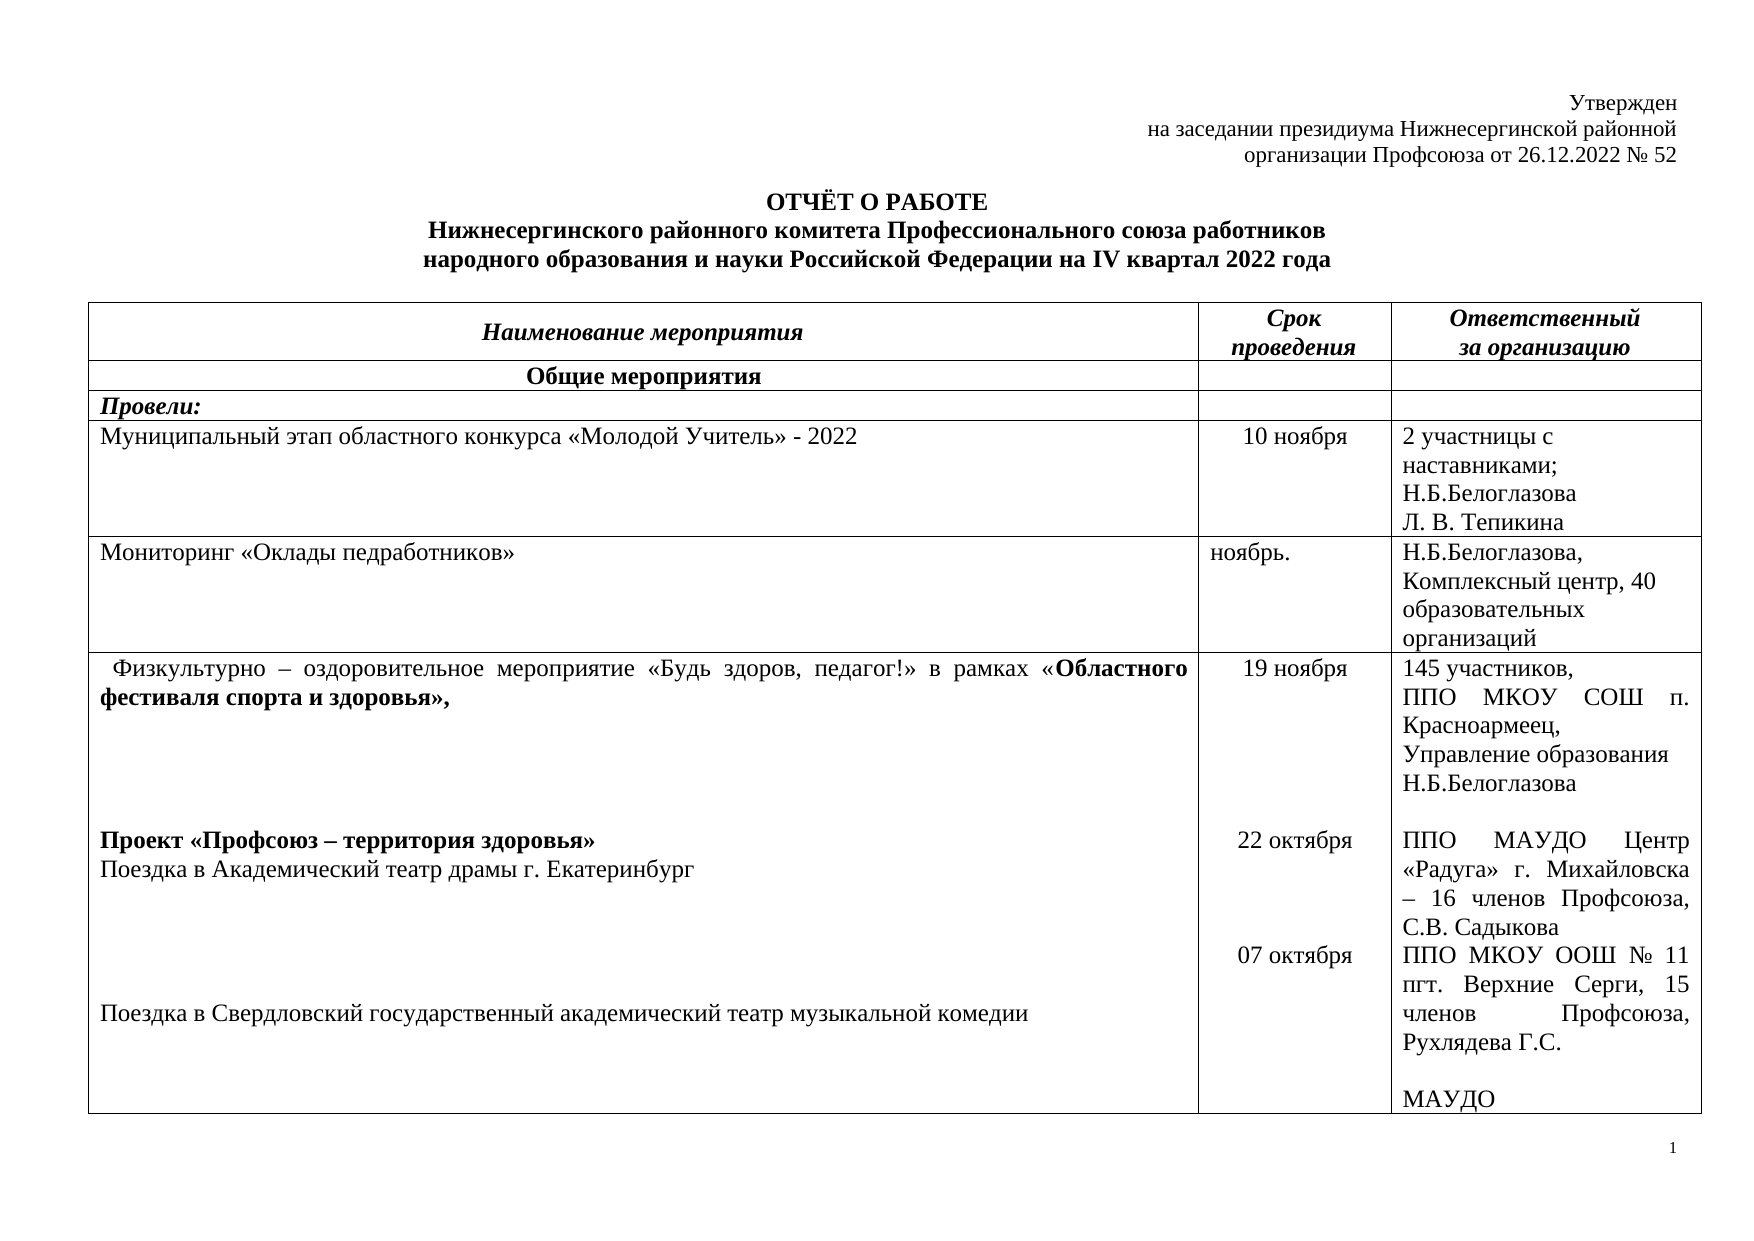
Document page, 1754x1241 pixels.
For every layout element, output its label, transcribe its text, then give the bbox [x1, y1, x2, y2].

table_cell Общие мероприятия [89, 361, 1198, 390]
text на заседании президиума Нижнесергинской районной [77, 115, 1677, 141]
text ОТЧЁТ О РАБОТЕ [77, 187, 1677, 216]
table_cell Провели: [89, 391, 1198, 420]
text Утвержден [77, 89, 1677, 115]
table_header Ответственный за организацию [1392, 303, 1701, 360]
table_header Срок проведения [1199, 303, 1391, 360]
table_cell Мониторинг «Оклады педработников» [89, 537, 1198, 652]
table_cell [1392, 361, 1701, 390]
table_cell ноябрь. [1199, 537, 1391, 652]
table_header Наименование мероприятия [89, 303, 1198, 360]
table_cell [1392, 391, 1701, 420]
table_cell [89, 653, 1198, 1113]
table_cell 2 участницы с наставниками; Н.Б.Белоглазова Л. В. Тепикина [1392, 421, 1701, 536]
table_cell [1199, 391, 1391, 420]
table_cell 10 ноября [1199, 421, 1391, 536]
text организации Профсоюза от 26.12.2022 № 52 [77, 141, 1677, 168]
table_cell [1199, 361, 1391, 390]
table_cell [1199, 653, 1391, 1113]
text Нижнесергинского районного комитета Профессионального союза работников [77, 216, 1677, 244]
table_cell Н.Б.Белоглазова, Комплексный центр, 40 образовательных организаций [1392, 537, 1701, 652]
table_cell Муниципальный этап областного конкурса «Молодой Учитель» - 2022 [89, 421, 1198, 536]
text народного образования и науки Российской Федерации на IV квартал 2022 года [77, 244, 1677, 273]
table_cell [1392, 653, 1701, 1113]
